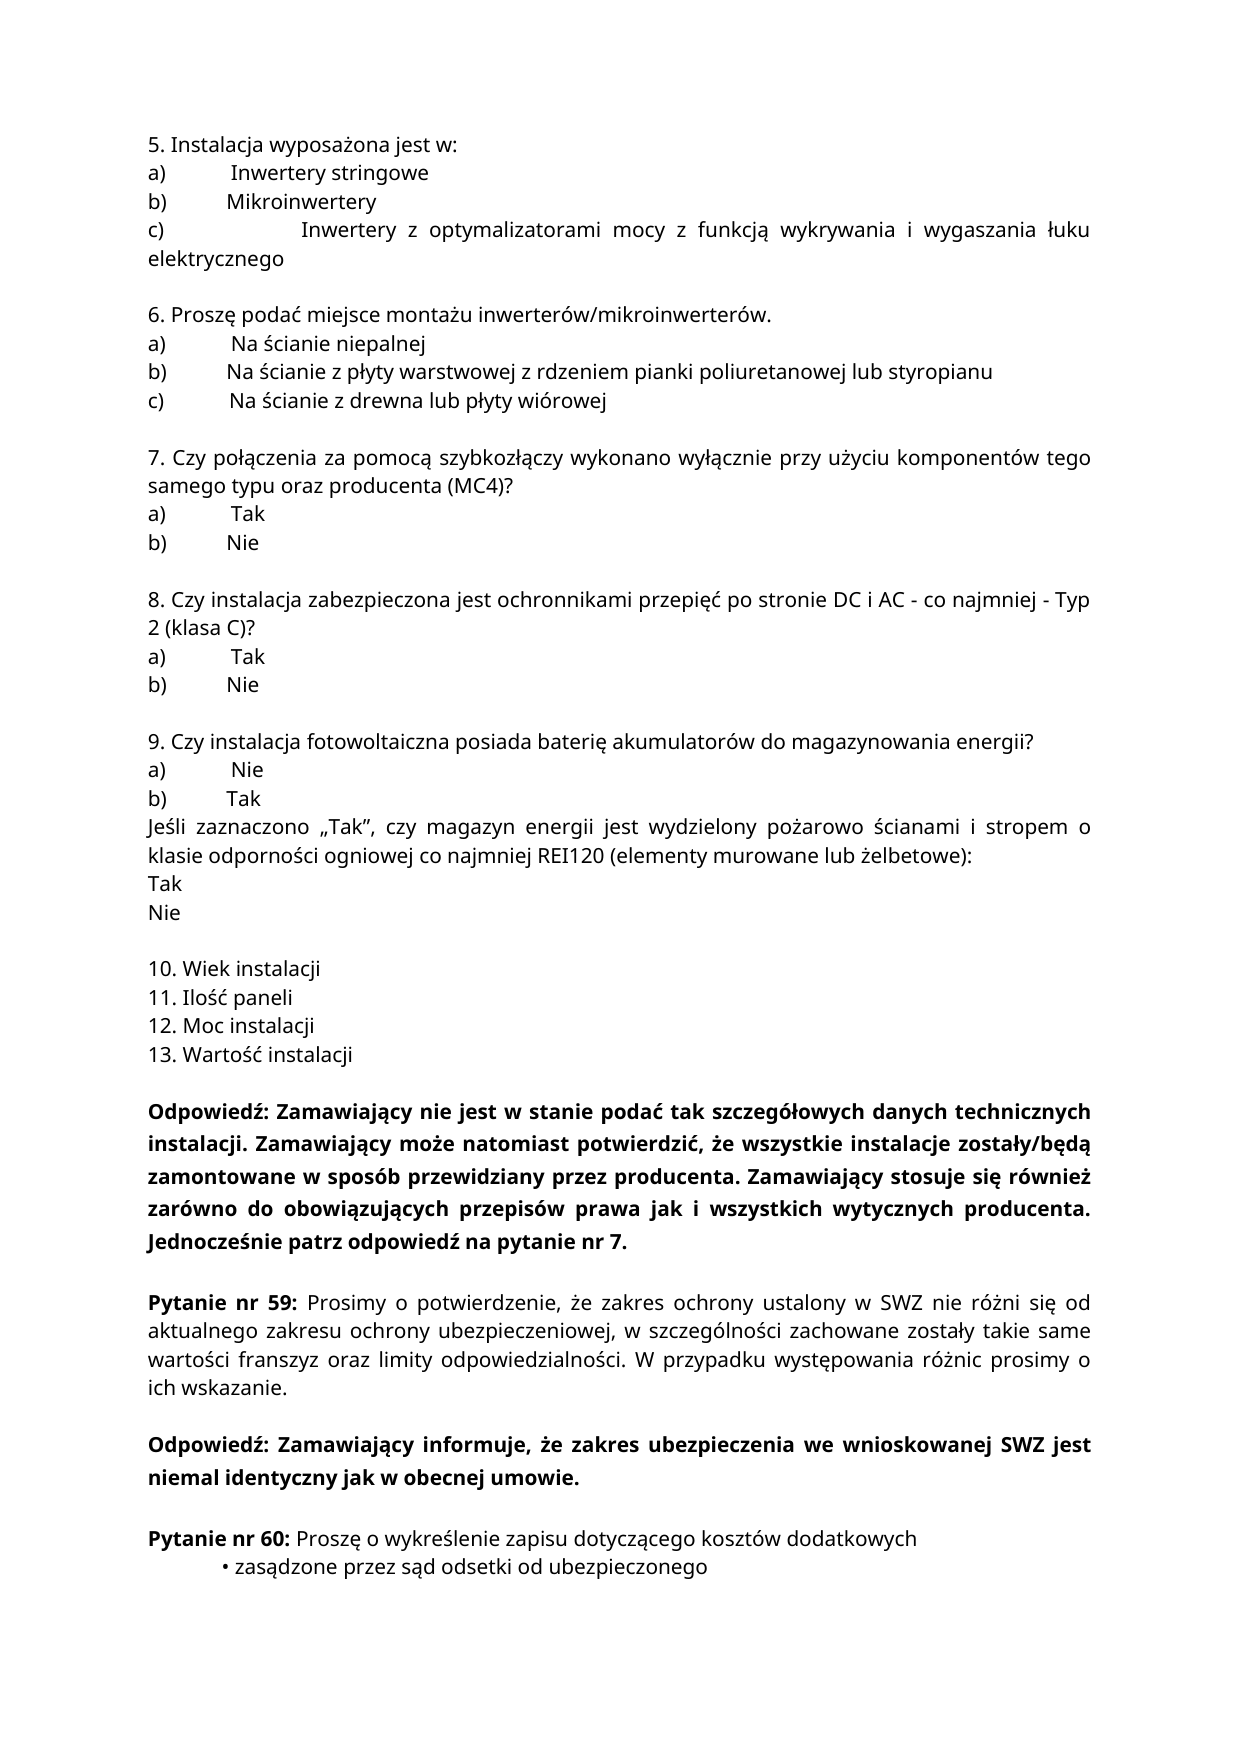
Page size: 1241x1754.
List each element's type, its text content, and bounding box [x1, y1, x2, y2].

text Tak [148, 869, 1092, 898]
text c) Na ścianie z drewna lub płyty wiórowej [148, 386, 1092, 414]
text b) Nie [148, 528, 1092, 556]
text 9. Czy instalacja fotowoltaiczna posiada baterię akumulatorów do magazynowania energii? [148, 727, 1092, 756]
text 8. Czy instalacja zabezpieczona jest ochronnikami przepięć po stronie DC i AC - co najmniej - Typ 2 (klasa C)? [148, 585, 1092, 642]
text b) Nie [148, 670, 1092, 699]
text b) Mikroinwertery [148, 187, 1092, 215]
text Pytanie nr 60: Proszę o wykreślenie zapisu dotyczącego kosztów dodatkowych [148, 1524, 1092, 1552]
text c) Inwertery z optymalizatorami mocy z funkcją wykrywania i wygaszania łuku elektrycznego [148, 215, 1092, 272]
text Nie [148, 898, 1092, 926]
text 11. Ilość paneli [148, 983, 1092, 1011]
text 6. Proszę podać miejsce montażu inwerterów/mikroinwerterów. [148, 301, 1092, 329]
text a) Tak [148, 499, 1092, 528]
text a) Inwertery stringowe [148, 158, 1092, 187]
text b) Na ścianie z płyty warstwowej z rdzeniem pianki poliuretanowej lub styropianu [148, 357, 1092, 386]
text a) Tak [148, 642, 1092, 670]
text Jeśli zaznaczono „Tak”, czy magazyn energii jest wydzielony pożarowo ścianami i stropem o klasie odporności ogniowej co najmniej REI120 (elementy murowane lub żelbetowe): [148, 812, 1092, 869]
text 13. Wartość instalacji [148, 1040, 1092, 1068]
text 12. Moc instalacji [148, 1011, 1092, 1040]
text 7. Czy połączenia za pomocą szybkozłączy wykonano wyłącznie przy użyciu komponentów tego samego typu oraz producenta (MC4)? [148, 443, 1092, 499]
text Odpowiedź: Zamawiający informuje, że zakres ubezpieczenia we wnioskowanej SWZ jest niemal identyczny jak w obecnej umowie. [148, 1430, 1092, 1491]
text a) Na ścianie niepalnej [148, 329, 1092, 357]
text Odpowiedź: Zamawiający nie jest w stanie podać tak szczegółowych danych technicznych instalacji. Zamawiający może natomiast potwierdzić, że wszystkie instalacje zostały/będą zamontowane w sposób przewidziany przez producenta. Zamawiający stosuje się również zarówno do obowiązujących przepisów prawa jak i wszystkich wytycznych producenta. Jednocześnie patrz odpowiedź na pytanie nr 7. [148, 1097, 1092, 1256]
text 10. Wiek instalacji [148, 954, 1092, 983]
text a) Nie [148, 756, 1092, 784]
text 5. Instalacja wyposażona jest w: [148, 130, 1092, 158]
text • zasądzone przez sąd odsetki od ubezpieczonego [148, 1552, 1092, 1581]
text Pytanie nr 59: Prosimy o potwierdzenie, że zakres ochrony ustalony w SWZ nie różni się od aktualnego zakresu ochrony ubezpieczeniowej, w szczególności zachowane zostały takie same wartości franszyz oraz limity odpowiedzialności. W przypadku występowania różnic prosimy o ich wskazanie. [148, 1288, 1092, 1402]
text b) Tak [148, 784, 1092, 812]
